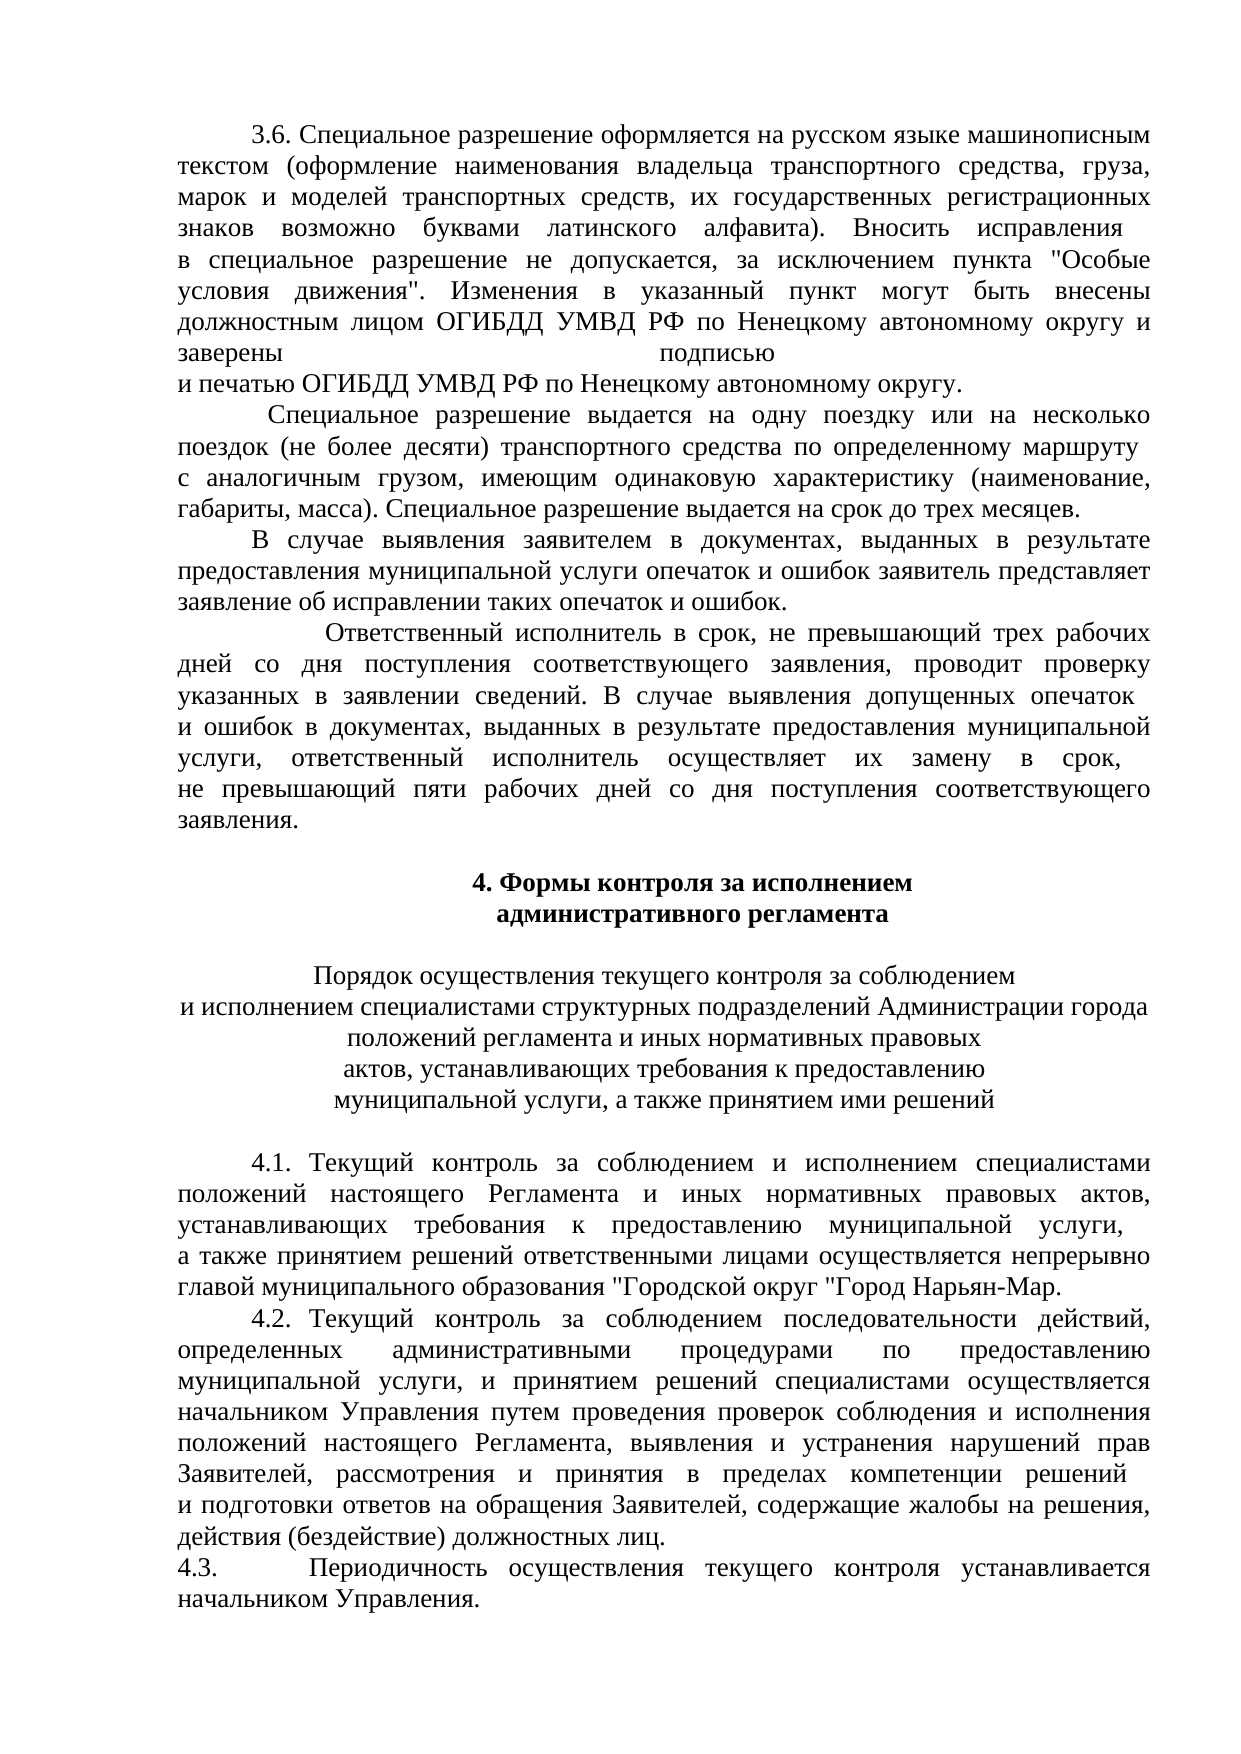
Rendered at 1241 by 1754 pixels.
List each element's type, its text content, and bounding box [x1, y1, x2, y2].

text муниципальной услуги, а также принятием ими решений [177, 1084, 1152, 1115]
text актов, устанавливающих требования к предоставлению [177, 1052, 1152, 1084]
text 3.6. Специальное разрешение оформляется на русском языке машинописным текстом (оформление наименования владельца транспортного средства, груза, марок и моделей транспортных средств, их государственных регистрационных знаков возможно буквами латинского алфавита). Вносить исправления в специальное разрешение не допускается, за исключением пункта "Особые условия движения". Изменения в указанный пункт могут быть внесены должностным лицом ОГИБДД УМВД РФ по Ненецкому автономному округу и заверены подписью и печатью ОГИБДД УМВД РФ по Ненецкому автономному округу. [177, 118, 1152, 398]
text Ответственный исполнитель в срок, не превышающий трех рабочих дней со дня поступления соответствующего заявления, проводит проверку указанных в заявлении сведений. В случае выявления допущенных опечаток и ошибок в документах, выданных в результате предоставления муниципальной услуги, ответственный исполнитель осуществляет их замену в срок, не превышающий пяти рабочих дней со дня поступления соответствующего заявления. [177, 616, 1152, 834]
text Порядок осуществления текущего контроля за соблюдением [177, 959, 1152, 990]
text 4. Формы контроля за исполнением [177, 866, 1152, 897]
text Специальное разрешение выдается на одну поездку или на несколько поездок (не более десяти) транспортного средства по определенному маршруту с аналогичным грузом, имеющим одинаковую характеристику (наименование, габариты, масса). Специальное разрешение выдается на срок до трех месяцев. [177, 398, 1152, 523]
text 4.2. Текущий контроль за соблюдением последовательности действий, определенных административными процедурами по предоставлению муниципальной услуги, и принятием решений специалистами осуществляется начальником Управления путем проведения проверок соблюдения и исполнения положений настоящего Регламента, выявления и устранения нарушений прав Заявителей, рассмотрения и принятия в пределах компетенции решений и подготовки ответов на обращения Заявителей, содержащие жалобы на решения, действия (бездействие) должностных лиц. [177, 1302, 1152, 1551]
text 4.1. Текущий контроль за соблюдением и исполнением специалистами положений настоящего Регламента и иных нормативных правовых актов, устанавливающих требования к предоставлению муниципальной услуги, а также принятием решений ответственными лицами осуществляется непрерывно главой муниципального образования "Городской округ "Город Нарьян-Мар. [177, 1146, 1152, 1302]
text административного регламента [177, 897, 1152, 928]
text положений регламента и иных нормативных правовых [177, 1021, 1152, 1052]
text и исполнением специалистами структурных подразделений Администрации города [177, 990, 1152, 1021]
text 4.3. Периодичность осуществления текущего контроля устанавливается начальником Управления. [177, 1551, 1152, 1613]
text В случае выявления заявителем в документах, выданных в результате предоставления муниципальной услуги опечаток и ошибок заявитель представляет заявление об исправлении таких опечаток и ошибок. [177, 523, 1152, 616]
